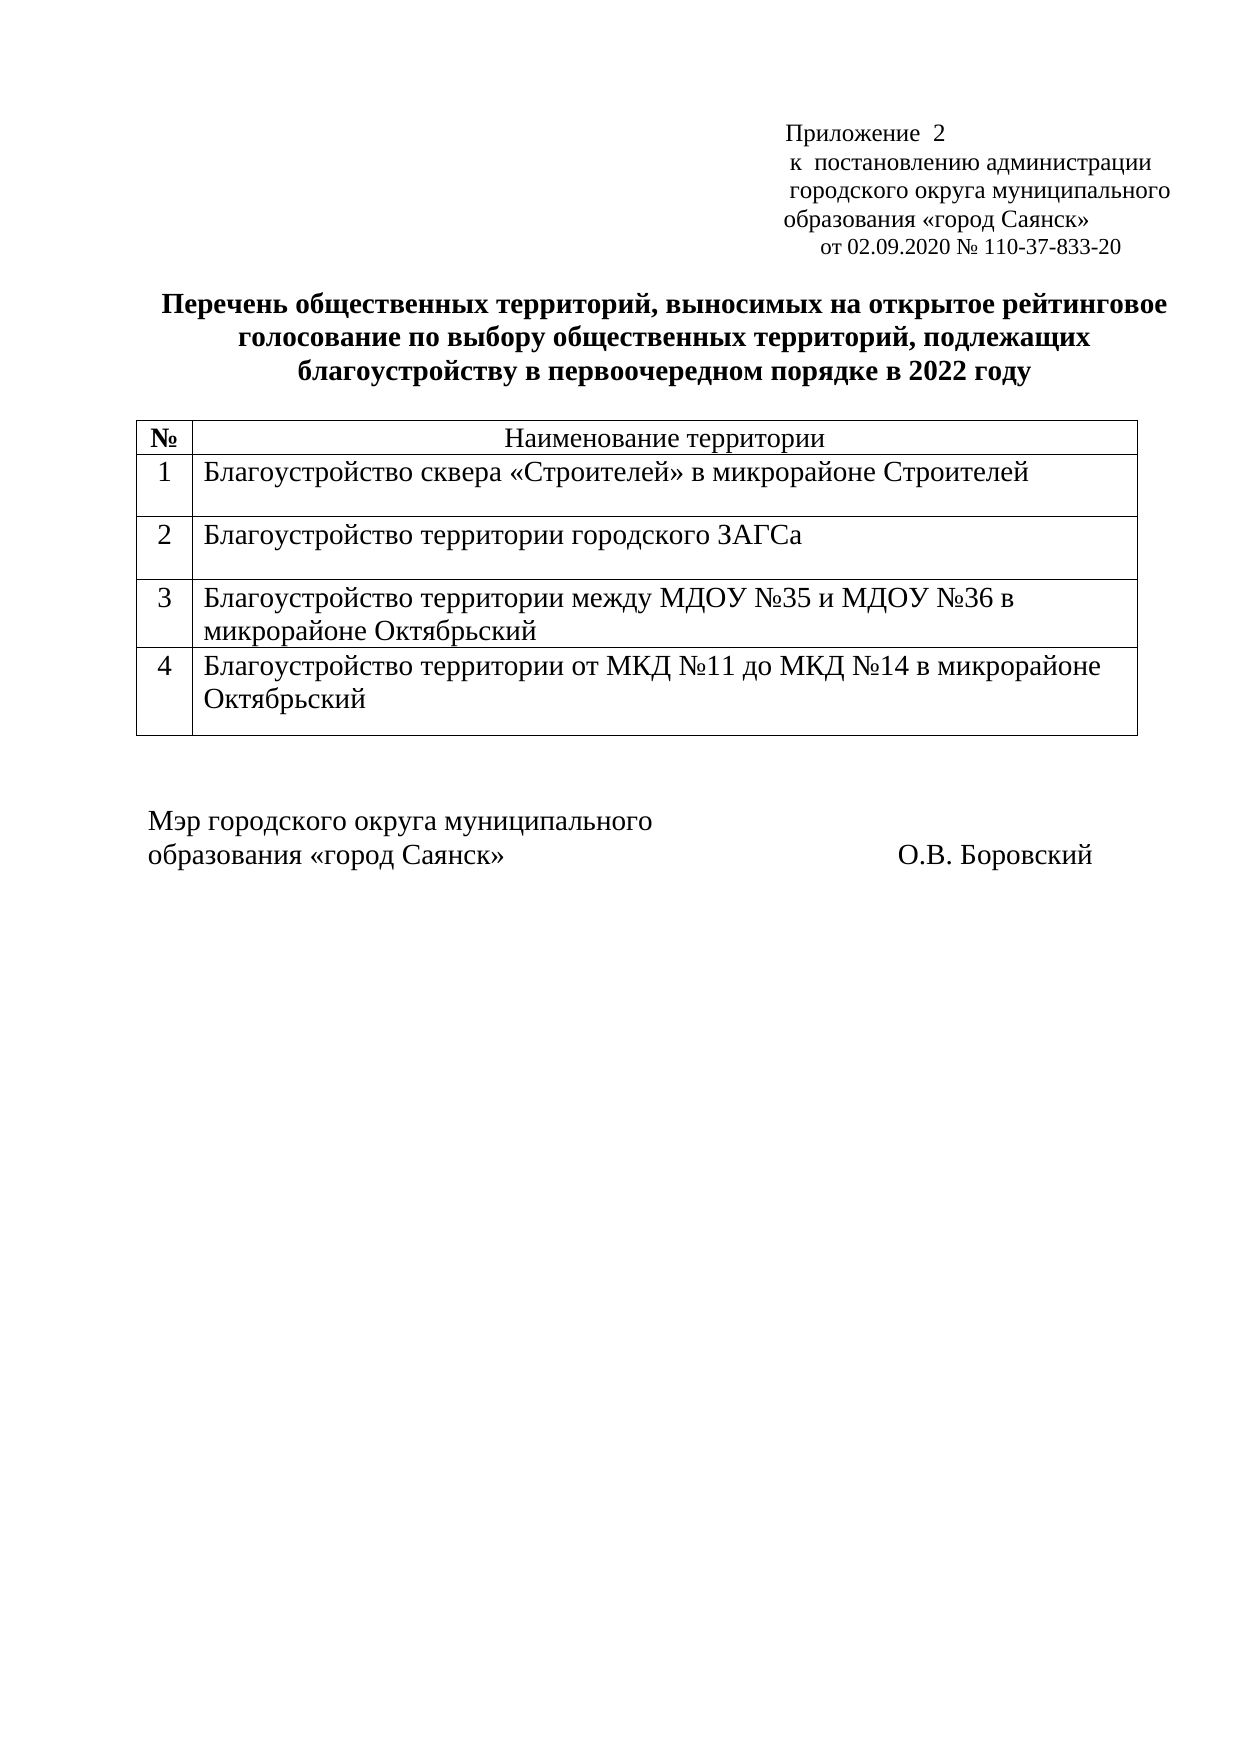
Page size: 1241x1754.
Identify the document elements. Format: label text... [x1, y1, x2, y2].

title к постановлению администрации [148, 147, 1181, 176]
table_header Наименование территории [193, 421, 1137, 453]
title городского округа муниципального [148, 176, 1181, 204]
table_cell 4 [137, 648, 192, 735]
table_cell 2 [137, 517, 192, 579]
table_cell Благоустройство территории от МКД №11 до МКД №14 в микрорайоне Октябрьский [193, 648, 1137, 735]
table_cell 1 [137, 455, 192, 516]
text Мэр городского округа муниципального [148, 803, 1181, 837]
table_cell Благоустройство территории городского ЗАГСа [193, 517, 1137, 579]
text образования «город Саянск» О.В. Боровский [148, 837, 1181, 870]
title Приложение 2 [148, 118, 1181, 147]
table_cell Благоустройство сквера «Строителей» в микрорайоне Строителей [193, 455, 1137, 516]
text от 02.09.2020 № 110-37-833-20 [148, 233, 1181, 259]
table_cell 3 [137, 580, 192, 647]
table_cell Благоустройство территории между МДОУ №35 и МДОУ №36 в микрорайоне Октябрьский [193, 580, 1137, 647]
title образования «город Саянск» [148, 204, 1181, 233]
table_header № [137, 421, 192, 453]
text Перечень общественных территорий, выносимых на открытое рейтинговое голосование по выбору общественных территорий, подлежащих благоустройству в первоочередном порядке в 2022 году [148, 286, 1181, 386]
